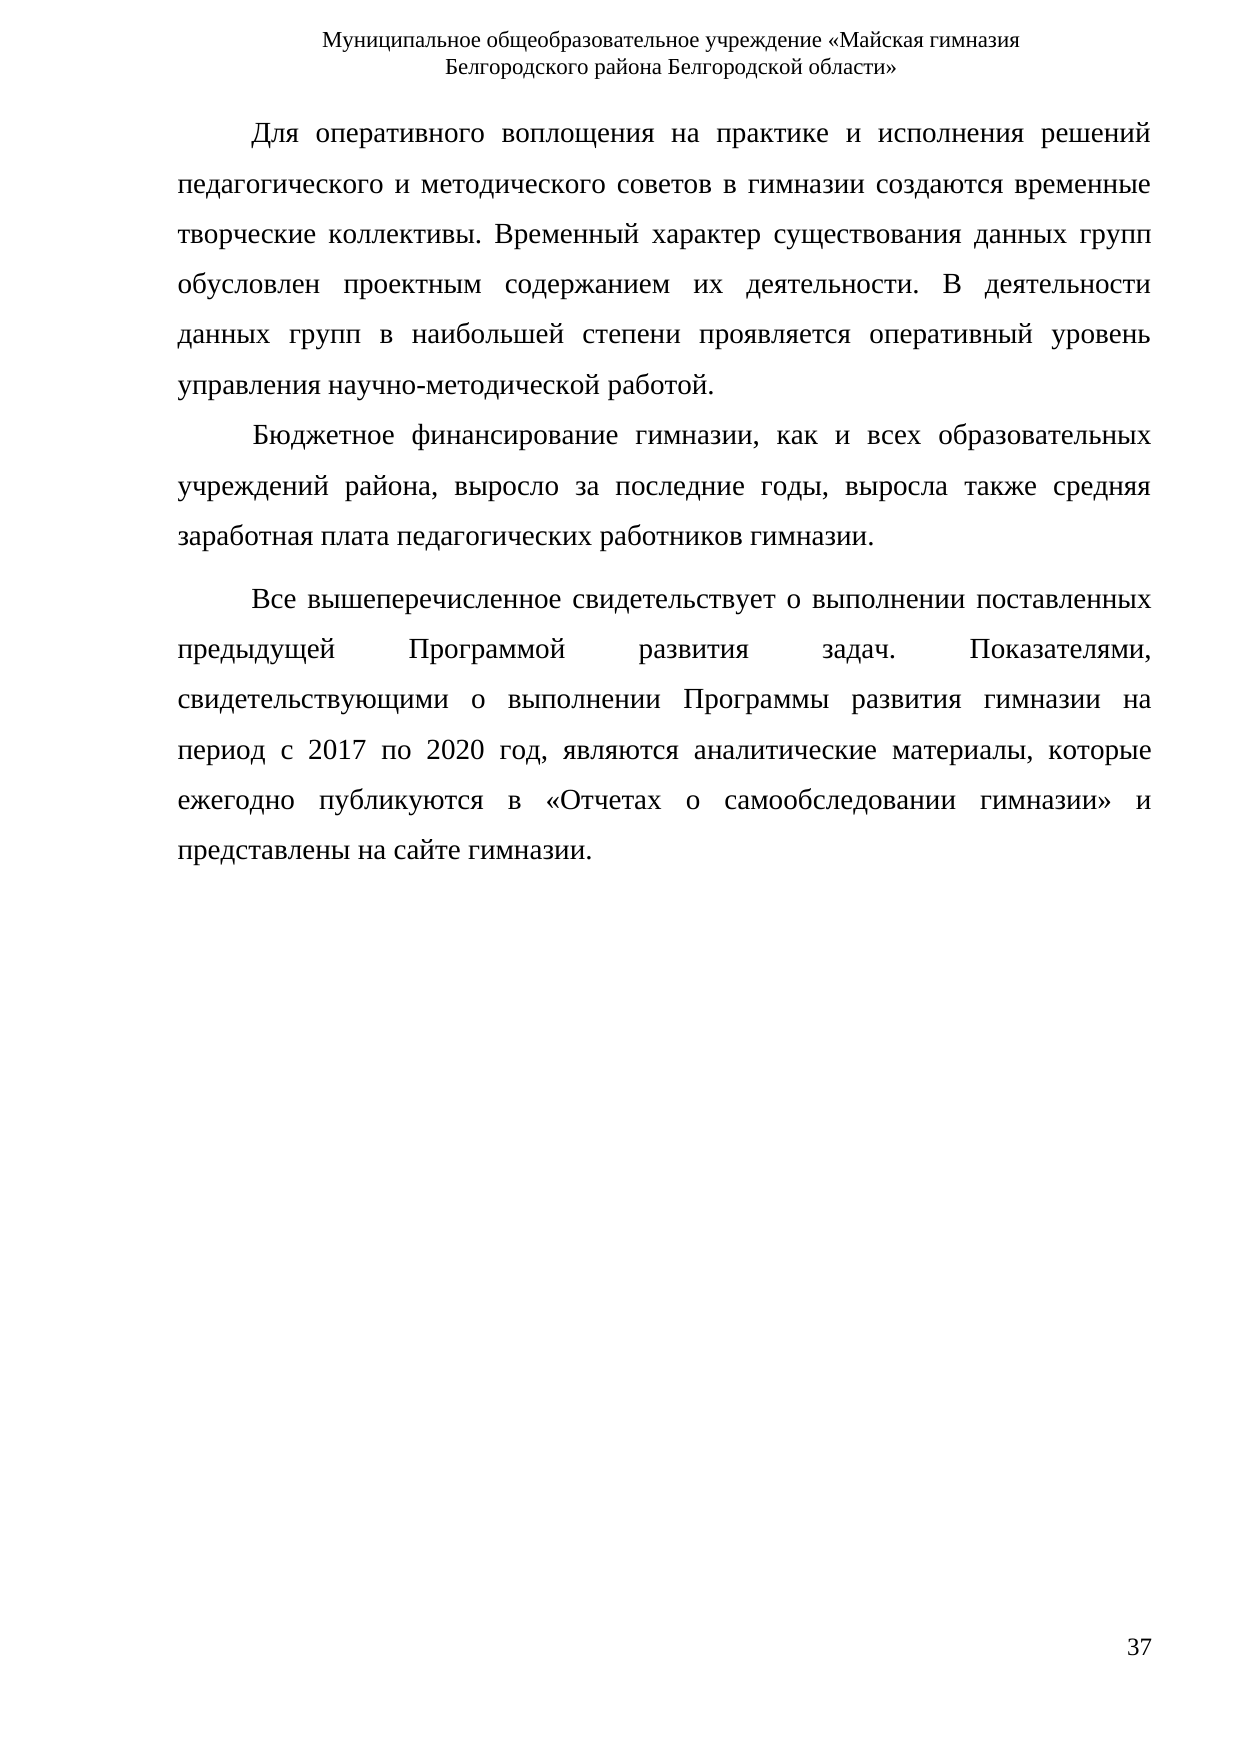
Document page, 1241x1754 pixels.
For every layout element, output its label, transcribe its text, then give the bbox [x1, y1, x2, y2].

text Для оперативного воплощения на практике и исполнения решений педагогического и методического советов в гимназии создаются временные творческие коллективы. Временный характер существования данных групп обусловлен проектным содержанием их деятельности. В деятельности данных групп в наибольшей степени проявляется оперативный уровень управления научно-методической работой. [177, 115, 1152, 401]
text Бюджетное финансирование гимназии, как и всех образовательных учреждений района, выросло за последние годы, выросла также средняя заработная плата педагогических работников гимназии. [177, 417, 1152, 552]
text Все вышеперечисленное свидетельствует о выполнении поставленных предыдущей Программой развития задач. Показателями, свидетельствующими о выполнении Программы развития гимназии на период с 2017 по 2020 год, являются аналитические материалы, которые ежегодно публикуются в «Отчетах о самообследовании гимназии» и представлены на сайте гимназии. [177, 581, 1152, 866]
